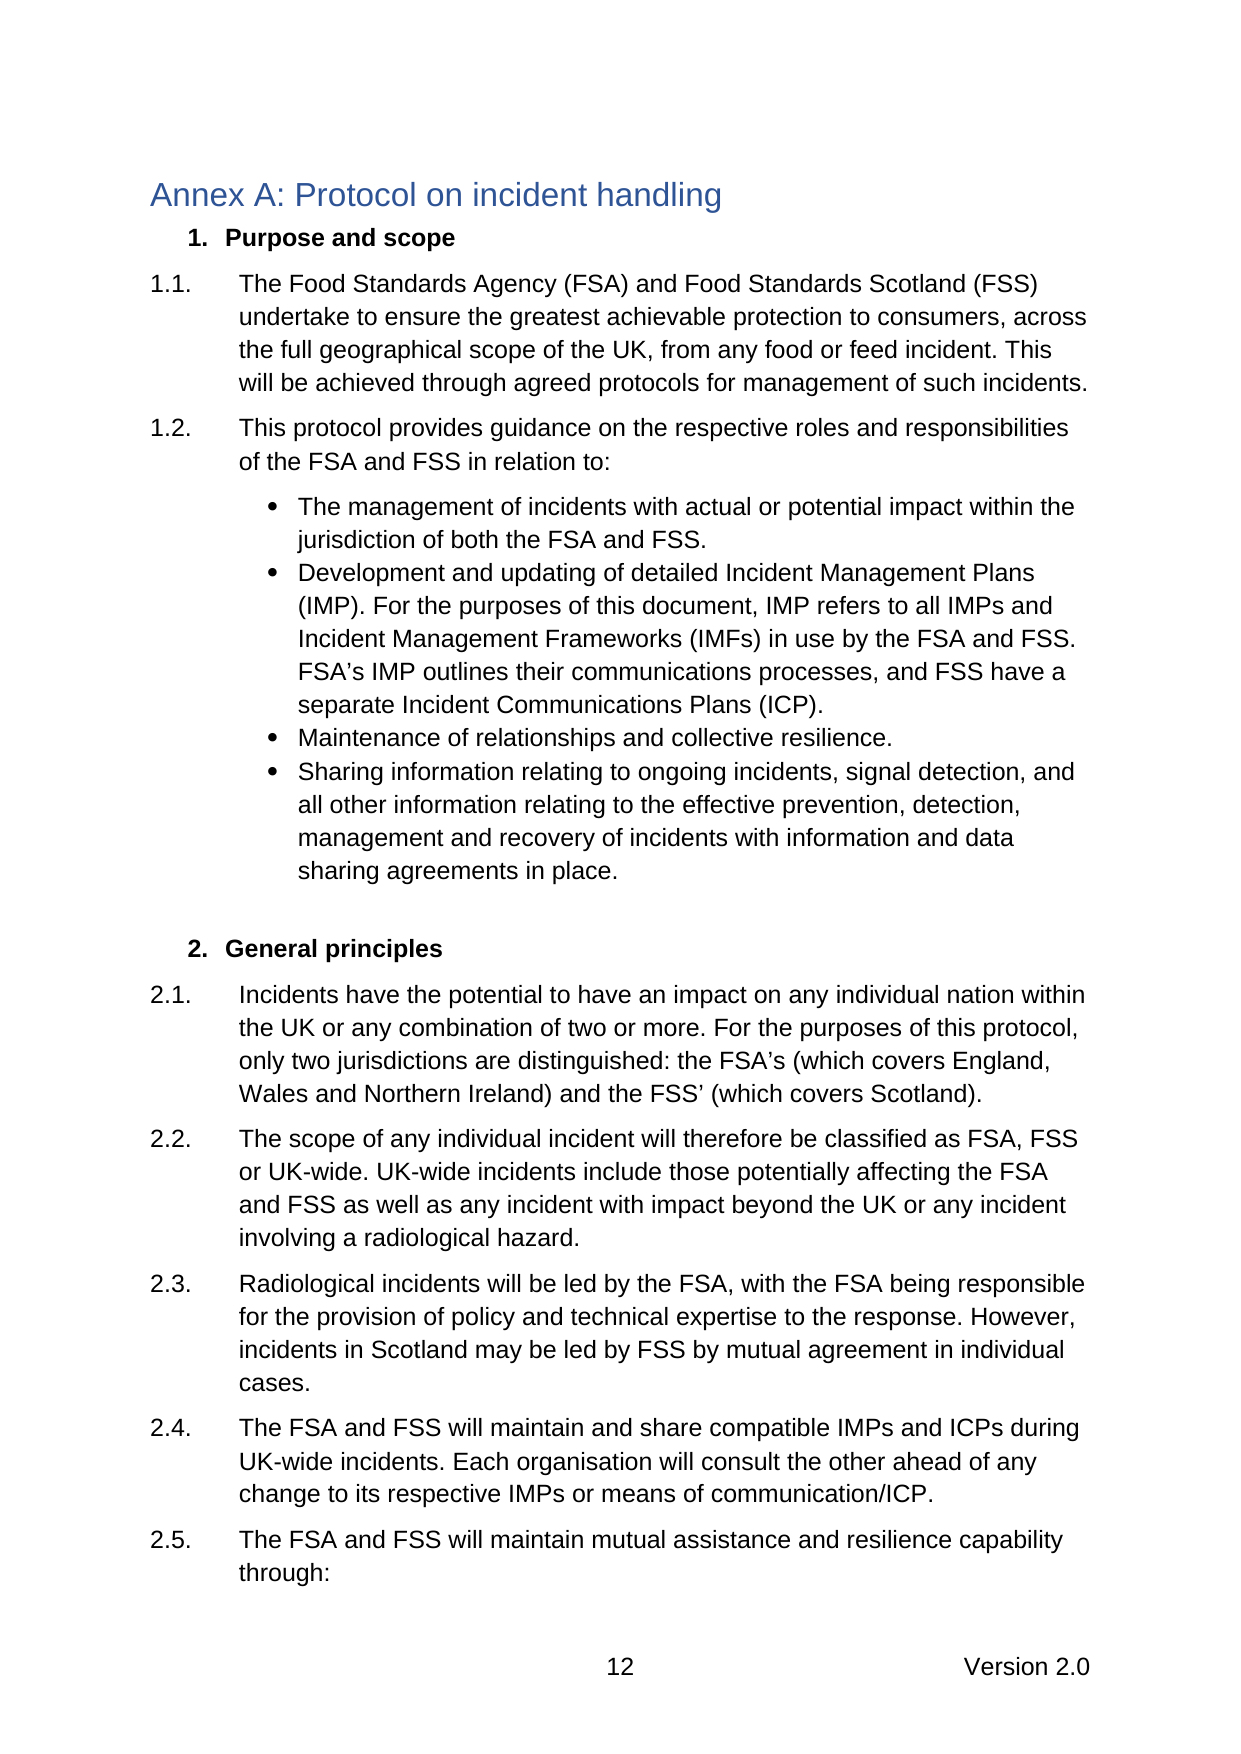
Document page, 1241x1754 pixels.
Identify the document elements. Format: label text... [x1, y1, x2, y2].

list Maintenance of relationships and collective resilience. [268, 723, 1090, 752]
list Incidents have the potential to have an impact on any individual nation within the UK or any combination of two or more. For the purposes of this protocol, only two jurisdictions are distinguished: the FSA’s (which covers England, Wales and Northern Ireland) and the FSS’ (which covers Scotland). [150, 980, 1090, 1107]
list This protocol provides guidance on the respective roles and responsibilities of the FSA and FSS in relation to: [150, 413, 1090, 475]
subtitle Purpose and scope [187, 223, 1090, 252]
subtitle General principles [187, 934, 1090, 963]
list Sharing information relating to ongoing incidents, signal detection, and all other information relating to the effective prevention, detection, management and recovery of incidents with information and data sharing agreements in place. [268, 756, 1090, 884]
list Radiological incidents will be led by the FSA, with the FSA being responsible for the provision of policy and technical expertise to the response. However, incidents in Scotland may be led by FSS by mutual agreement in individual cases. [150, 1269, 1090, 1397]
list The FSA and FSS will maintain mutual assistance and resilience capability through: [150, 1525, 1090, 1587]
list The FSA and FSS will maintain and share compatible IMPs and ICPs during UK-wide incidents. Each organisation will consult the other ahead of any change to its respective IMPs or means of communication/ICP. [150, 1413, 1090, 1508]
list The scope of any individual incident will therefore be classified as FSA, FSS or UK-wide. UK-wide incidents include those potentially affecting the FSA and FSS as well as any incident with impact beyond the UK or any incident involving a radiological hazard. [150, 1124, 1090, 1252]
list Development and updating of detailed Incident Management Plans (IMP). For the purposes of this document, IMP refers to all IMPs and Incident Management Frameworks (IMFs) in use by the FSA and FSS. FSA’s IMP outlines their communications processes, and FSS have a separate Incident Communications Plans (ICP). [268, 558, 1090, 719]
list The Food Standards Agency (FSA) and Food Standards Scotland (FSS) undertake to ensure the greatest achievable protection to consumers, across the full geographical scope of the UK, from any food or feed incident. This will be achieved through agreed protocols for management of such incidents. [150, 269, 1090, 397]
list The management of incidents with actual or potential impact within the jurisdiction of both the FSA and FSS. [268, 492, 1090, 554]
subtitle Annex A: Protocol on incident handling [150, 175, 1090, 213]
